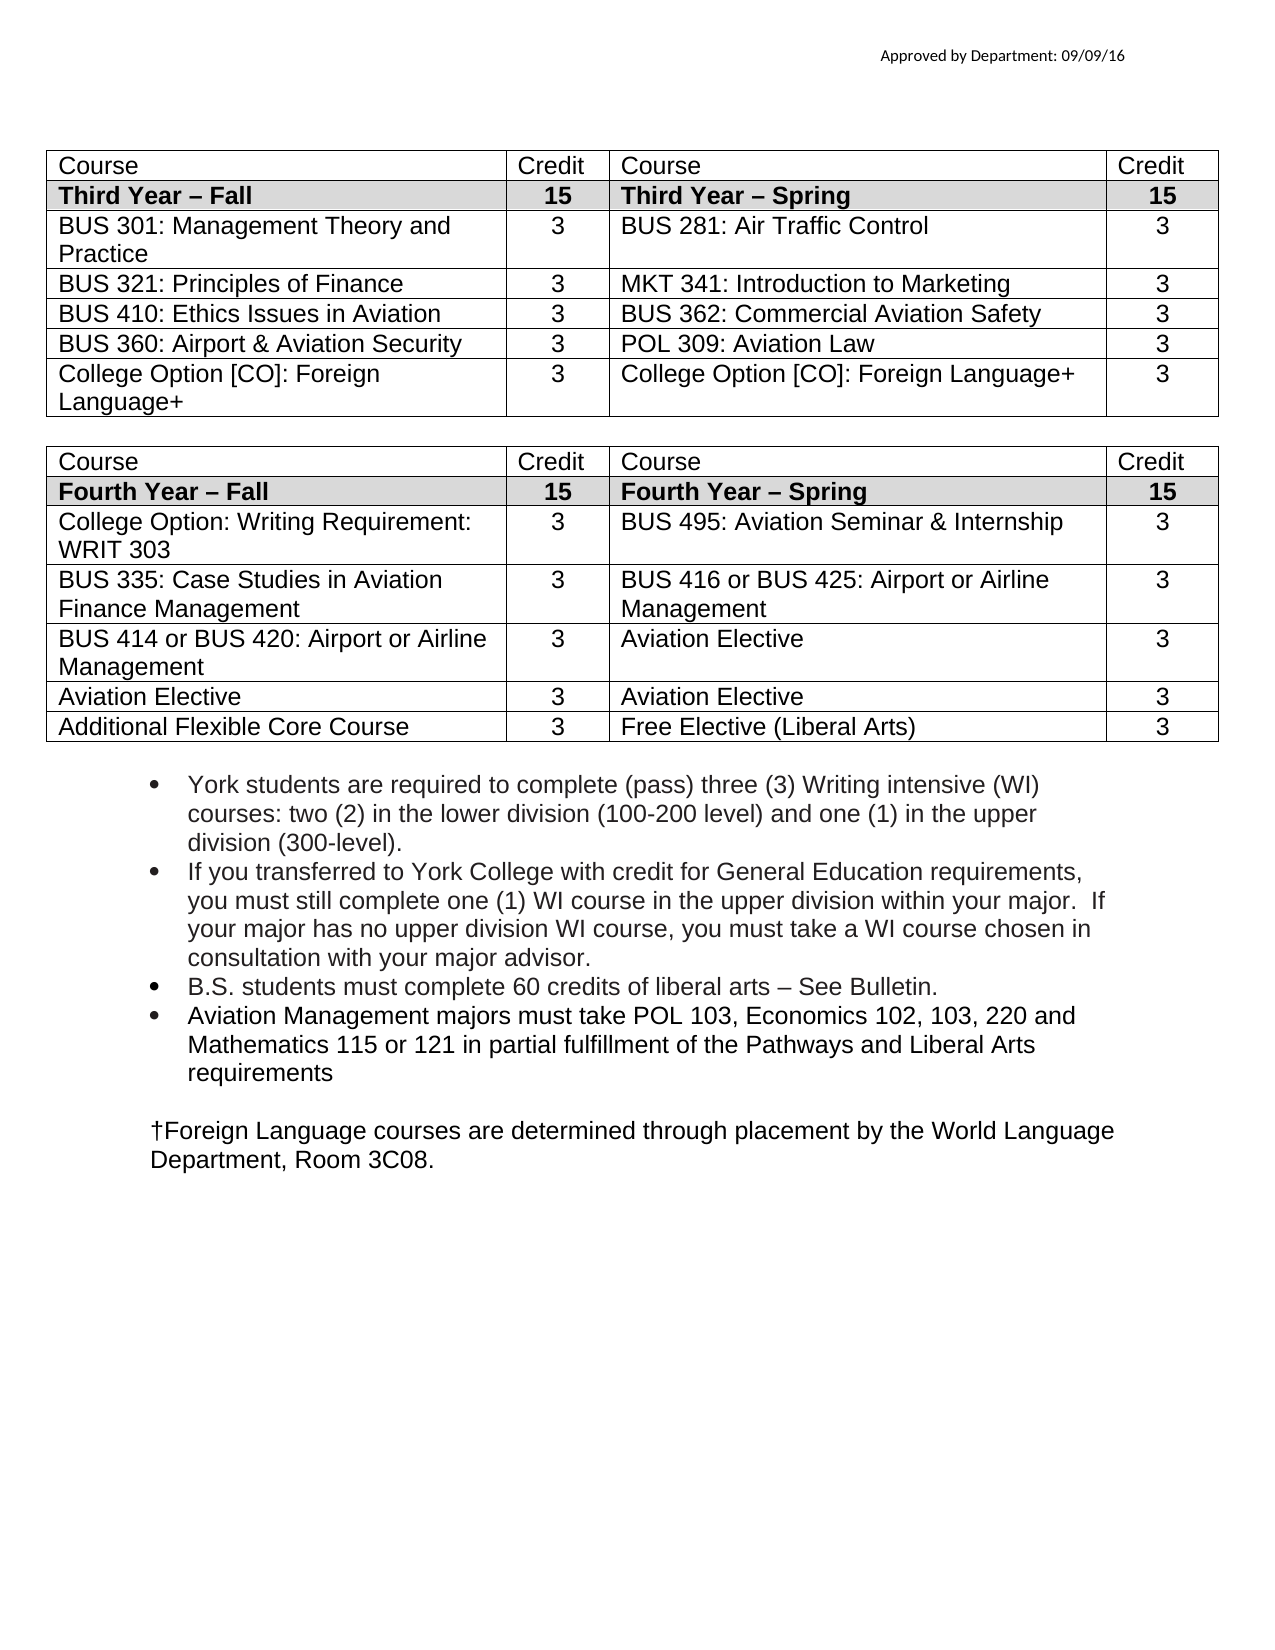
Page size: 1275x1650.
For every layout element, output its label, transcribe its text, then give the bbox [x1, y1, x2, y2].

table_cell Free Elective (Liberal Arts) [610, 712, 1106, 741]
table_header Course [610, 151, 1106, 180]
table_cell Aviation Elective [47, 682, 506, 711]
table_cell 3 [507, 565, 609, 622]
table_cell 3 [1107, 624, 1218, 681]
table_cell 3 [1107, 269, 1218, 298]
table_cell 3 [507, 211, 609, 268]
table_cell 3 [507, 359, 609, 416]
table_cell Third Year – Spring [610, 181, 1106, 209]
table_cell BUS 360: Airport & Aviation Security [47, 329, 506, 357]
list Aviation Management majors must take POL 103, Economics 102, 103, 220 and Mathematics 115 or 121 in partial fulfillment of the Pathways and Liberal Arts requirements [150, 1001, 1125, 1087]
table_cell 3 [507, 299, 609, 328]
table_cell College Option: Writing Requirement: WRIT 303 [47, 506, 506, 564]
table_cell 3 [1107, 565, 1218, 622]
table_cell 15 [1107, 181, 1218, 209]
table_cell 3 [1107, 359, 1218, 416]
table_header Credit [1107, 447, 1218, 476]
table_cell College Option [CO]: Foreign Language+ [47, 359, 506, 416]
table_cell BUS 362: Commercial Aviation Safety [610, 299, 1106, 328]
table_cell Fourth Year – Fall [47, 477, 506, 505]
table_cell 3 [1107, 712, 1218, 741]
list B.S. students must complete 60 credits of liberal arts – See Bulletin. [150, 972, 1125, 1001]
table_cell BUS 495: Aviation Seminar & Internship [610, 506, 1106, 564]
text †Foreign Language courses are determined through placement by the World Language Department, Room 3C08. [150, 1116, 1125, 1173]
table_header Course [610, 447, 1106, 476]
list York students are required to complete (pass) three (3) Writing intensive (WI) courses: two (2) in the lower division (100-200 level) and one (1) in the upper division (300-level). [150, 770, 1125, 857]
table_cell Third Year – Fall [47, 181, 506, 209]
table_cell 3 [1107, 682, 1218, 711]
table_cell 3 [507, 624, 609, 681]
table_cell 3 [507, 712, 609, 741]
table_header Course [47, 447, 506, 476]
table_cell 3 [507, 329, 609, 357]
table_cell College Option [CO]: Foreign Language+ [610, 359, 1106, 416]
table_header Credit [1107, 151, 1218, 180]
table_cell 3 [507, 269, 609, 298]
table_cell Aviation Elective [610, 624, 1106, 681]
table_header Credit [507, 447, 609, 476]
table_cell 3 [1107, 299, 1218, 328]
table_cell 3 [1107, 329, 1218, 357]
table_cell 3 [1107, 506, 1218, 564]
table_cell 15 [507, 477, 609, 505]
table_cell BUS 410: Ethics Issues in Aviation [47, 299, 506, 328]
table_cell 3 [1107, 211, 1218, 268]
table_cell BUS 281: Air Traffic Control [610, 211, 1106, 268]
table_cell 3 [507, 682, 609, 711]
list If you transferred to York College with credit for General Education requirements, you must still complete one (1) WI course in the upper division within your major. If your major has no upper division WI course, you must take a WI course chosen in consultation with your major advisor. [150, 857, 1125, 972]
table_cell BUS 301: Management Theory and Practice [47, 211, 506, 268]
table_cell Aviation Elective [610, 682, 1106, 711]
table_cell 15 [507, 181, 609, 209]
table_cell 15 [1107, 477, 1218, 505]
table_cell 3 [507, 506, 609, 564]
table_cell BUS 335: Case Studies in Aviation Finance Management [47, 565, 506, 622]
table_cell BUS 321: Principles of Finance [47, 269, 506, 298]
table_cell Fourth Year – Spring [610, 477, 1106, 505]
table_header Course [47, 151, 506, 180]
table_cell POL 309: Aviation Law [610, 329, 1106, 357]
table_cell BUS 416 or BUS 425: Airport or Airline Management [610, 565, 1106, 622]
table_cell MKT 341: Introduction to Marketing [610, 269, 1106, 298]
table_cell Additional Flexible Core Course [47, 712, 506, 741]
table_cell BUS 414 or BUS 420: Airport or Airline Management [47, 624, 506, 681]
table_header Credit [507, 151, 609, 180]
